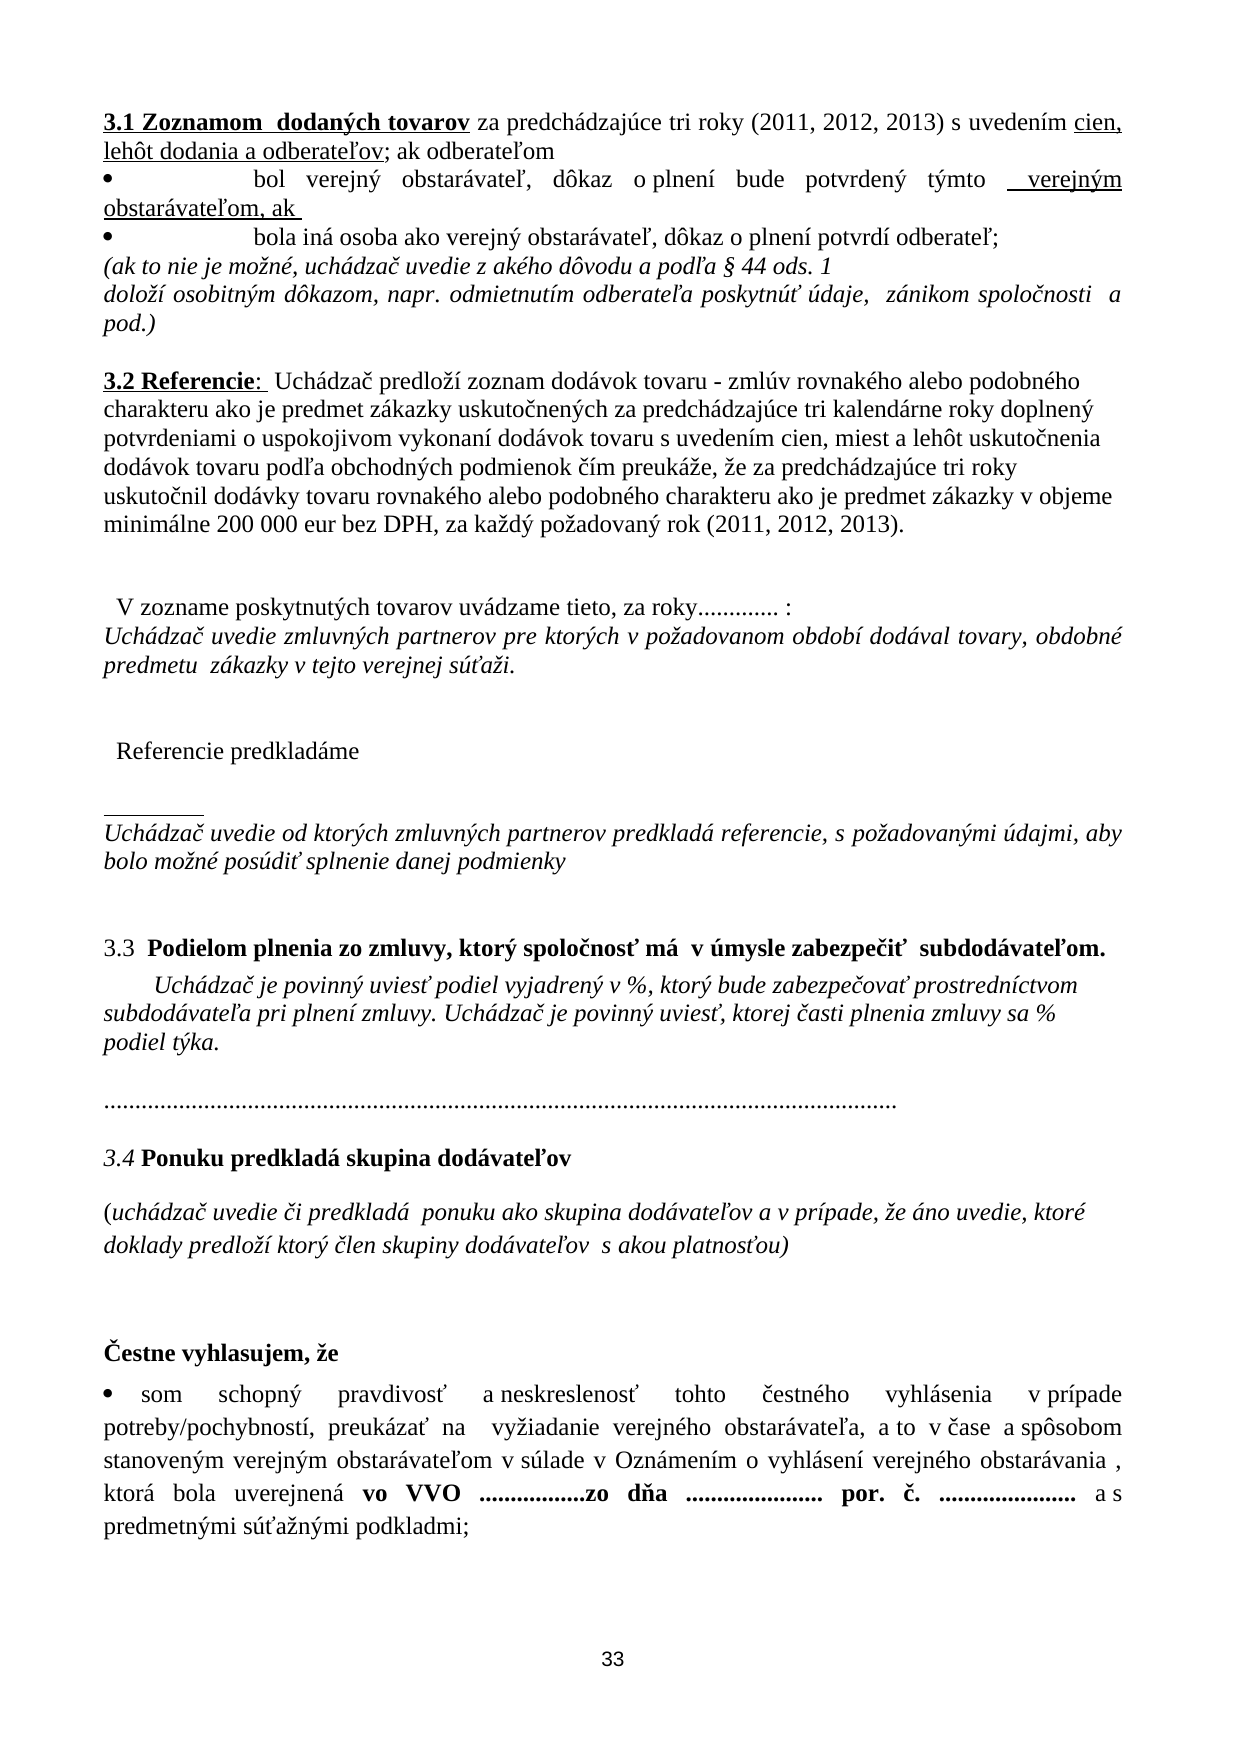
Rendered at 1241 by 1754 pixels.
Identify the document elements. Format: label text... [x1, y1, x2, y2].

text Uchádzač je povinný uviesť podiel vyjadrený v %, ktorý bude zabezpečovať prostredníctvom subdodávateľa pri plnení zmluvy. Uchádzač je povinný uviesť, ktorej časti plnenia zmluvy sa % podiel týka. [103, 970, 1122, 1056]
text 3.3 Podielom plnenia zo zmluvy, ktorý spoločnosť má v úmysle zabezpečiť subdodávateľom. [103, 933, 1122, 961]
list bola iná osoba ako verejný obstarávateľ, dôkaz o plnení potvrdí odberateľ; [103, 222, 1122, 251]
text 3.1 Zoznamom dodaných tovarov za predchádzajúce tri roky (2011, 2012, 2013) s uvedením cien, lehôt dodania a odberateľov; ak odberateľom [103, 107, 1122, 164]
text Referencie predkladáme [103, 736, 1122, 765]
text 3.2 Referencie: Uchádzač predloží zoznam dodávok tovaru - zmlúv rovnakého alebo podobného charakteru ako je predmet zákazky uskutočnených za predchádzajúce tri kalendárne roky doplnený potvrdeniami o uspokojivom vykonaní dodávok tovaru s uvedením cien, miest a lehôt uskutočnenia dodávok tovaru podľa obchodných podmienok čím preukáže, že za predchádzajúce tri roky uskutočnil dodávky tovaru rovnakého alebo podobného charakteru ako je predmet zákazky v objeme minimálne 200 000 eur bez DPH, za každý požadovaný rok (2011, 2012, 2013). [103, 366, 1122, 538]
list som schopný pravdivosť a neskreslenosť tohto čestného vyhlásenia v prípade potreby/pochybností, preukázať na vyžiadanie verejného obstarávateľa, a to v čase a spôsobom stanoveným verejným obstarávateľom v súlade v Oznámením o vyhlásení verejného obstarávania , ktorá bola uverejnená vo VVO .................zo dňa ...................... por. č. ...................... a s predmetnými súťažnými podkladmi; [103, 1379, 1122, 1540]
list bol verejný obstarávateľ, dôkaz o plnení bude potvrdený týmto verejným obstarávateľom, ak [103, 164, 1122, 222]
text Čestne vyhlasujem, že [103, 1338, 1122, 1366]
text V zozname poskytnutých tovarov uvádzame tieto, za roky............. : [103, 592, 1122, 621]
text Uchádzač uvedie zmluvných partnerov pre ktorých v požadovanom období dodával tovary, obdobné predmetu zákazky v tejto verejnej súťaži. [103, 621, 1122, 679]
text 3.4 Ponuku predkladá skupina dodávateľov [103, 1143, 1122, 1172]
text (uchádzač uvedie či predkladá ponuku ako skupina dodávateľov a v prípade, že áno uvedie, ktoré doklady predloží ktorý člen skupiny dodávateľov s akou platnosťou) [103, 1197, 1122, 1259]
text Uchádzač uvedie od ktorých zmluvných partnerov predkladá referencie, s požadovanými údajmi, aby bolo možné posúdiť splnenie danej podmienky [103, 818, 1122, 875]
text ............................................................................................................................... [103, 1085, 1122, 1114]
text doloží osobitným dôkazom, napr. odmietnutím odberateľa poskytnúť údaje, zánikom spoločnosti a pod.) [103, 279, 1122, 337]
text (ak to nie je možné, uchádzač uvedie z akého dôvodu a podľa § 44 ods. 1 [103, 251, 1122, 279]
